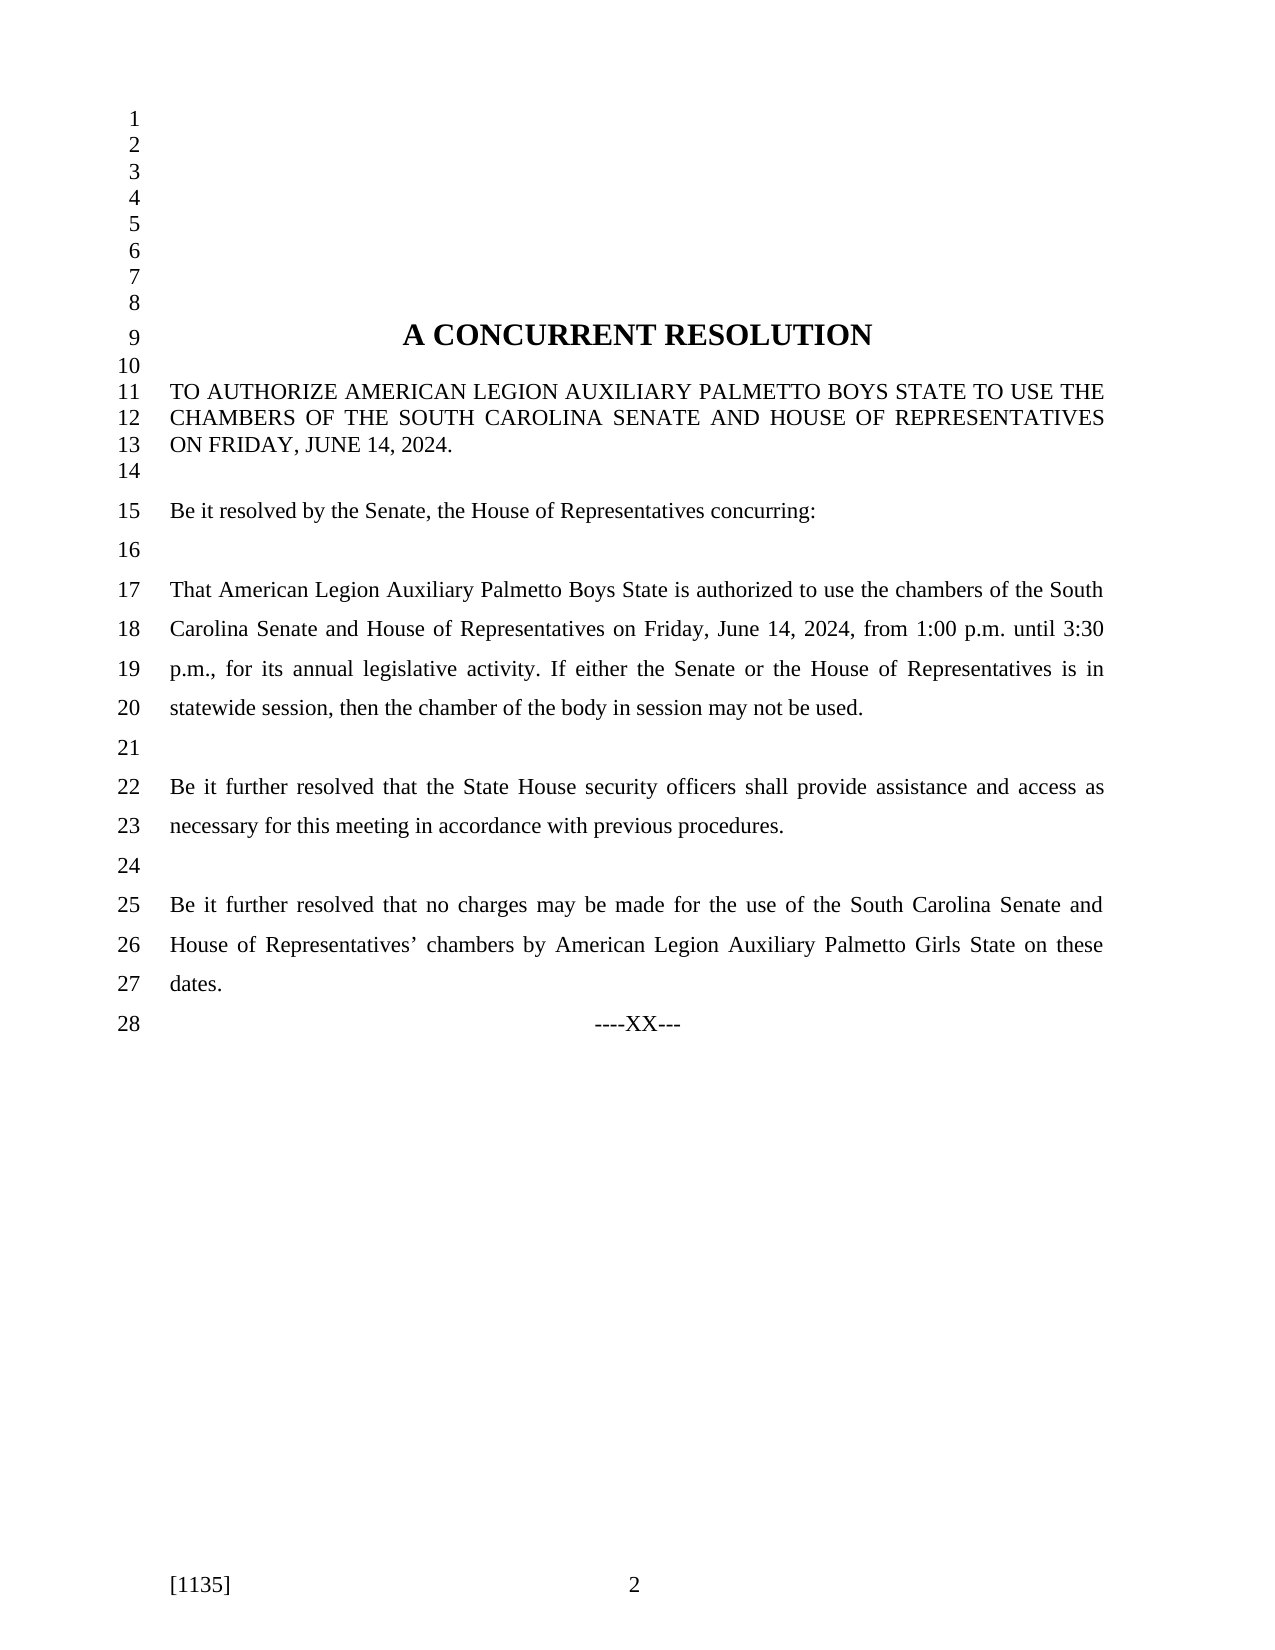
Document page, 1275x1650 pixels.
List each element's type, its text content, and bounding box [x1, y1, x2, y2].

text That American Legion Auxiliary Palmetto Boys State is authorized to use the chambers of the South Carolina Senate and House of Representatives on Friday, June 14, 2024, from 1:00 p.m. until 3:30 p.m., for its annual legislative activity. If either the Senate or the House of Representatives is in statewide session, then the chamber of the body in session may not be used. [169, 576, 1106, 720]
text ----XX--- [169, 1010, 1106, 1036]
text A concurrent RESOLUTION [169, 316, 1106, 352]
text Be it further resolved that no charges may be made for the use of the South Carolina Senate and House of Representatives’ chambers by American Legion Auxiliary Palmetto Girls State on these dates. [169, 891, 1106, 997]
text Be it resolved by the Senate, the House of Representatives concurring: [169, 497, 1106, 523]
text Be it further resolved that the State House security officers shall provide assistance and access as necessary for this meeting in accordance with previous procedures. [169, 773, 1106, 839]
